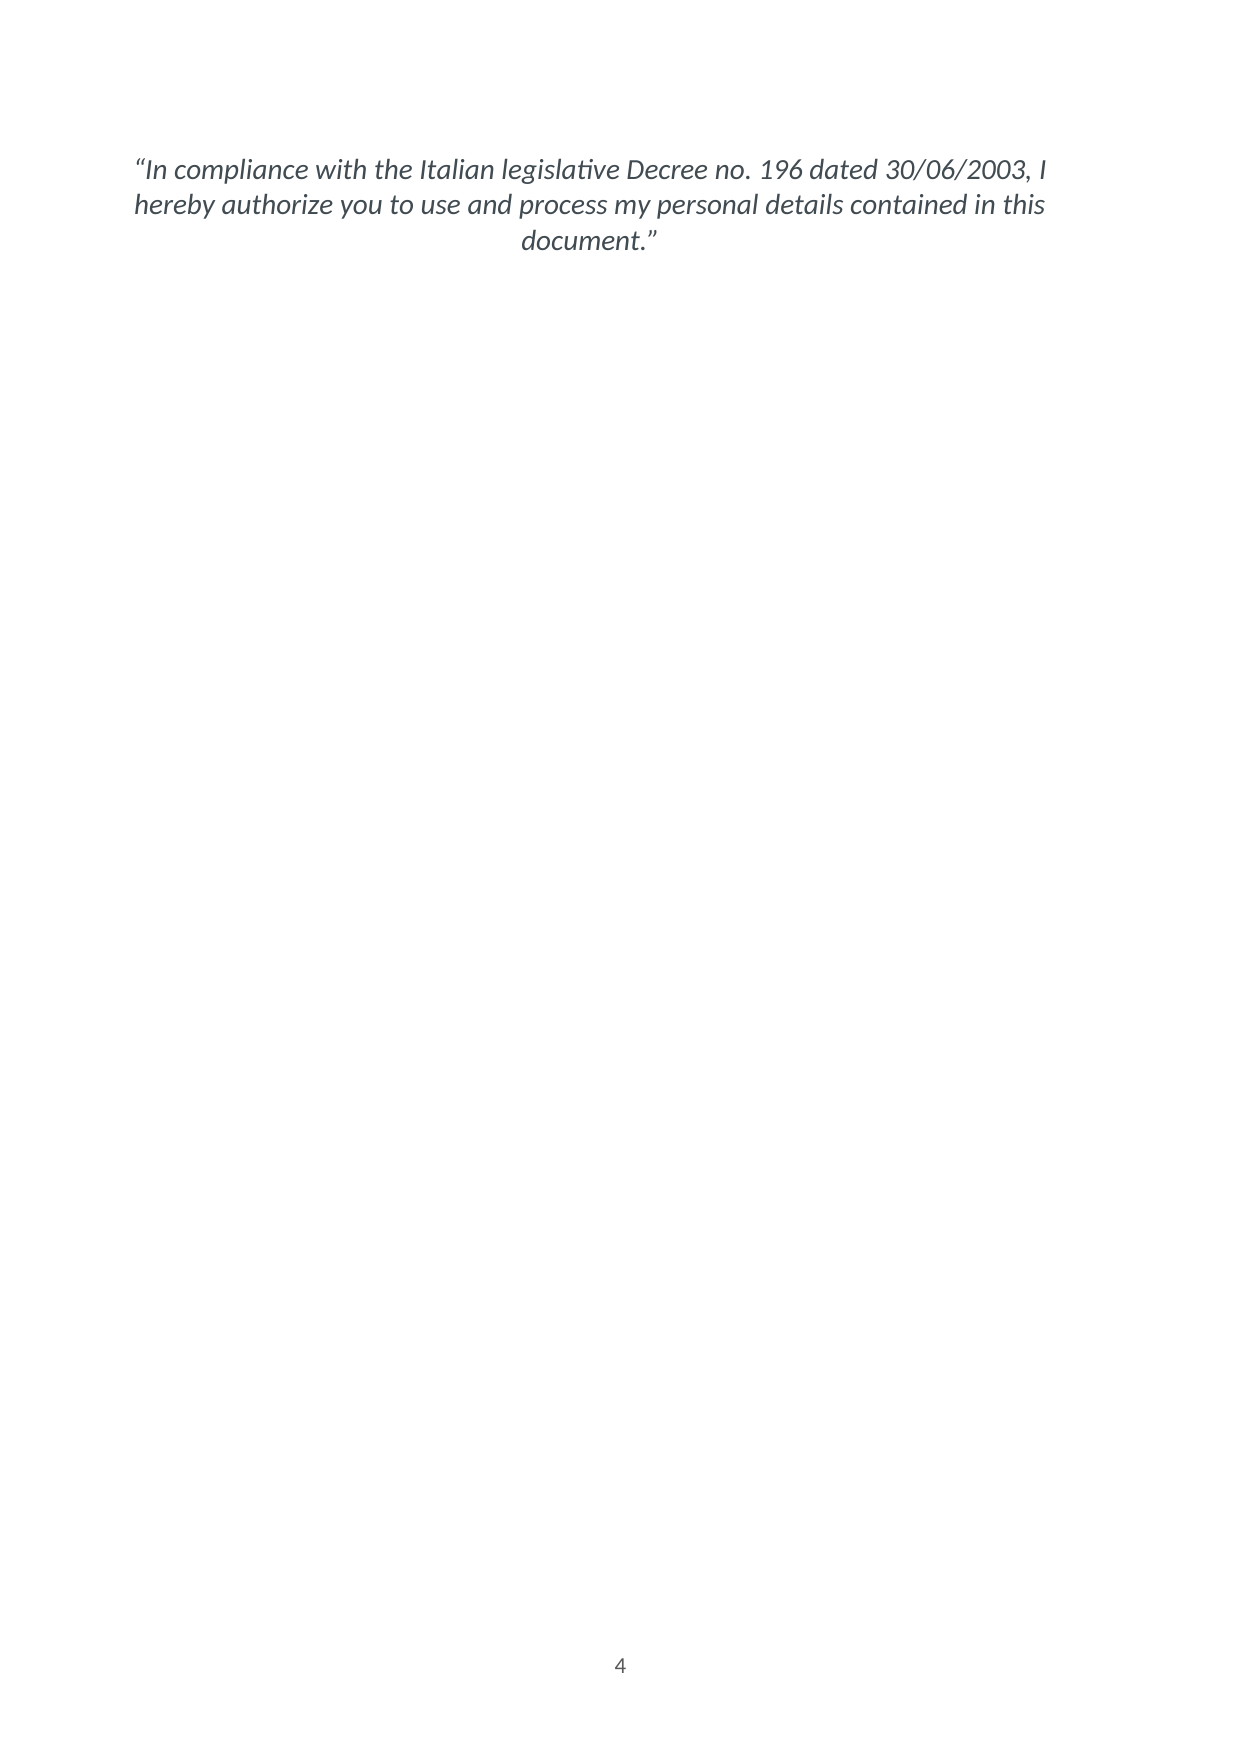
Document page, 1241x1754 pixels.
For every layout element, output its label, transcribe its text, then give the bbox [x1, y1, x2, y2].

text “In compliance with the Italian legislative Decree no. 196 dated 30/06/2003, I hereby authorize you to use and process my personal details contained in this document.” [90, 151, 521, 258]
text “In compliance with the Italian legislative Decree no. 196 dated 30/06/2003, I hereby authorize you to use and process my personal details contained in this document.” [659, 151, 1090, 258]
